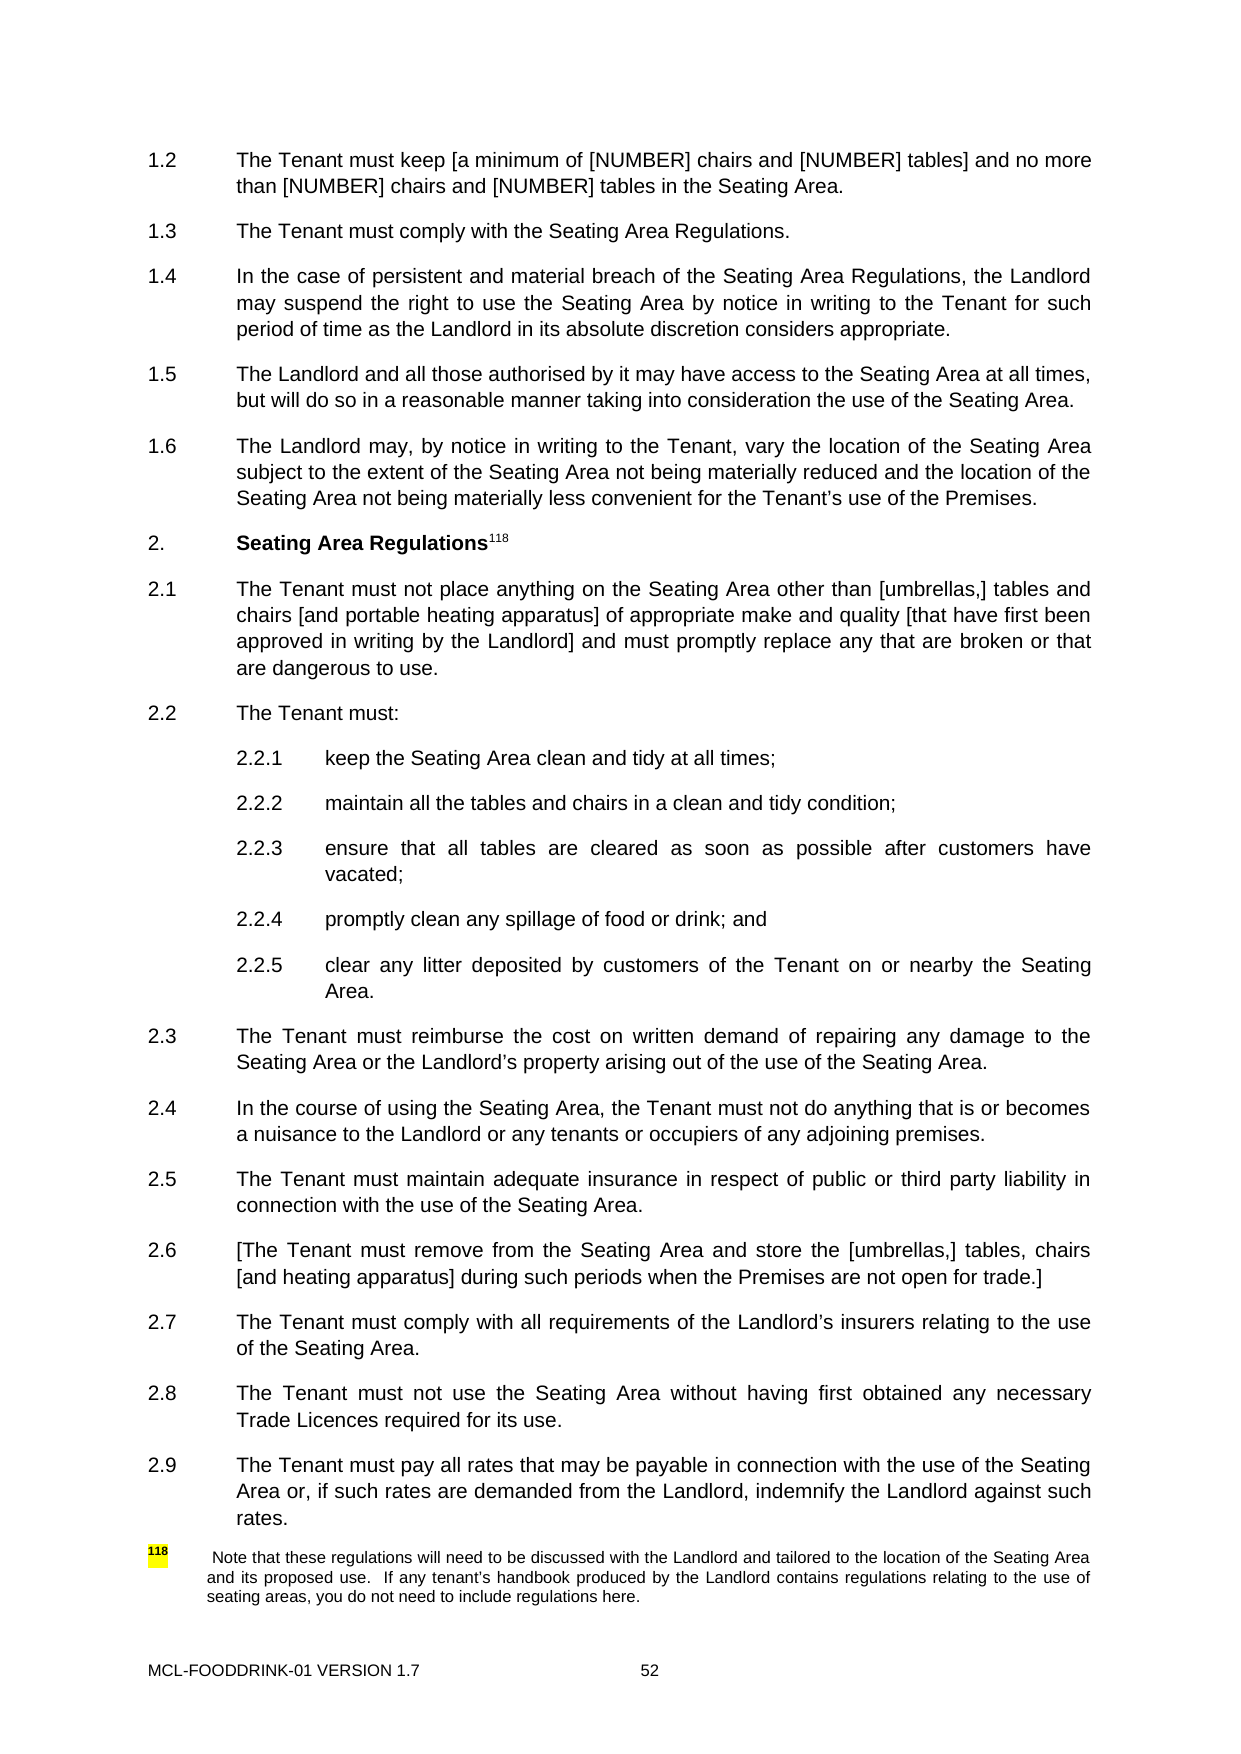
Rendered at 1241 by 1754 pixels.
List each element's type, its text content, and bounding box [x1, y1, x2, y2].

text The Landlord may, by notice in writing to the Tenant, vary the location of the Seating Area subject to the extent of the Seating Area not being materially reduced and the location of the Seating Area not being materially less convenient for the Tenant’s use of the Premises. [148, 433, 1093, 510]
text The Tenant must not use the Seating Area without having first obtained any necessary Trade Licences required for its use. [148, 1381, 1093, 1431]
text ensure that all tables are cleared as soon as possible after customers have vacated; [236, 836, 1093, 886]
text The Tenant must reimburse the cost on written demand of repairing any damage to the Seating Area or the Landlord’s property arising out of the use of the Seating Area. [148, 1024, 1093, 1074]
text keep the Seating Area clean and tidy at all times; [236, 746, 1093, 769]
text [The Tenant must remove from the Seating Area and store the [umbrellas,] tables, chairs [and heating apparatus] during such periods when the Premises are not open for trade.] [148, 1238, 1093, 1288]
text The Tenant must maintain adequate insurance in respect of public or third party liability in connection with the use of the Seating Area. [148, 1167, 1093, 1217]
text maintain all the tables and chairs in a clean and tidy condition; [236, 791, 1093, 815]
text Seating Area Regulations [148, 531, 1093, 555]
text In the course of using the Seating Area, the Tenant must not do anything that is or becomes a nuisance to the Landlord or any tenants or occupiers of any adjoining premises. [148, 1095, 1093, 1146]
text The Tenant must keep [a minimum of [NUMBER] chairs and [NUMBER] tables] and no more than [NUMBER] chairs and [NUMBER] tables in the Seating Area. [148, 148, 1093, 198]
text The Tenant must pay all rates that may be payable in connection with the use of the Seating Area or, if such rates are demanded from the Landlord, indemnify the Landlord against such rates. [148, 1453, 1093, 1529]
text The Tenant must comply with all requirements of the Landlord’s insurers relating to the use of the Seating Area. [148, 1310, 1093, 1360]
text The Tenant must: [148, 701, 1093, 724]
text The Landlord and all those authorised by it may have access to the Seating Area at all times, but will do so in a reasonable manner taking into consideration the use of the Seating Area. [148, 362, 1093, 412]
text clear any litter deposited by customers of the Tenant on or nearby the Seating Area. [236, 952, 1093, 1003]
text The Tenant must not place anything on the Seating Area other than [umbrellas,] tables and chairs [and portable heating apparatus] of appropriate make and quality [that have first been approved in writing by the Landlord] and must promptly replace any that are broken or that are dangerous to use. [148, 576, 1093, 679]
text promptly clean any spillage of food or drink; and [236, 907, 1093, 931]
text The Tenant must comply with the Seating Area Regulations. [148, 219, 1093, 243]
text In the case of persistent and material breach of the Seating Area Regulations, the Landlord may suspend the right to use the Seating Area by notice in writing to the Tenant for such period of time as the Landlord in its absolute discretion considers appropriate. [148, 264, 1093, 341]
